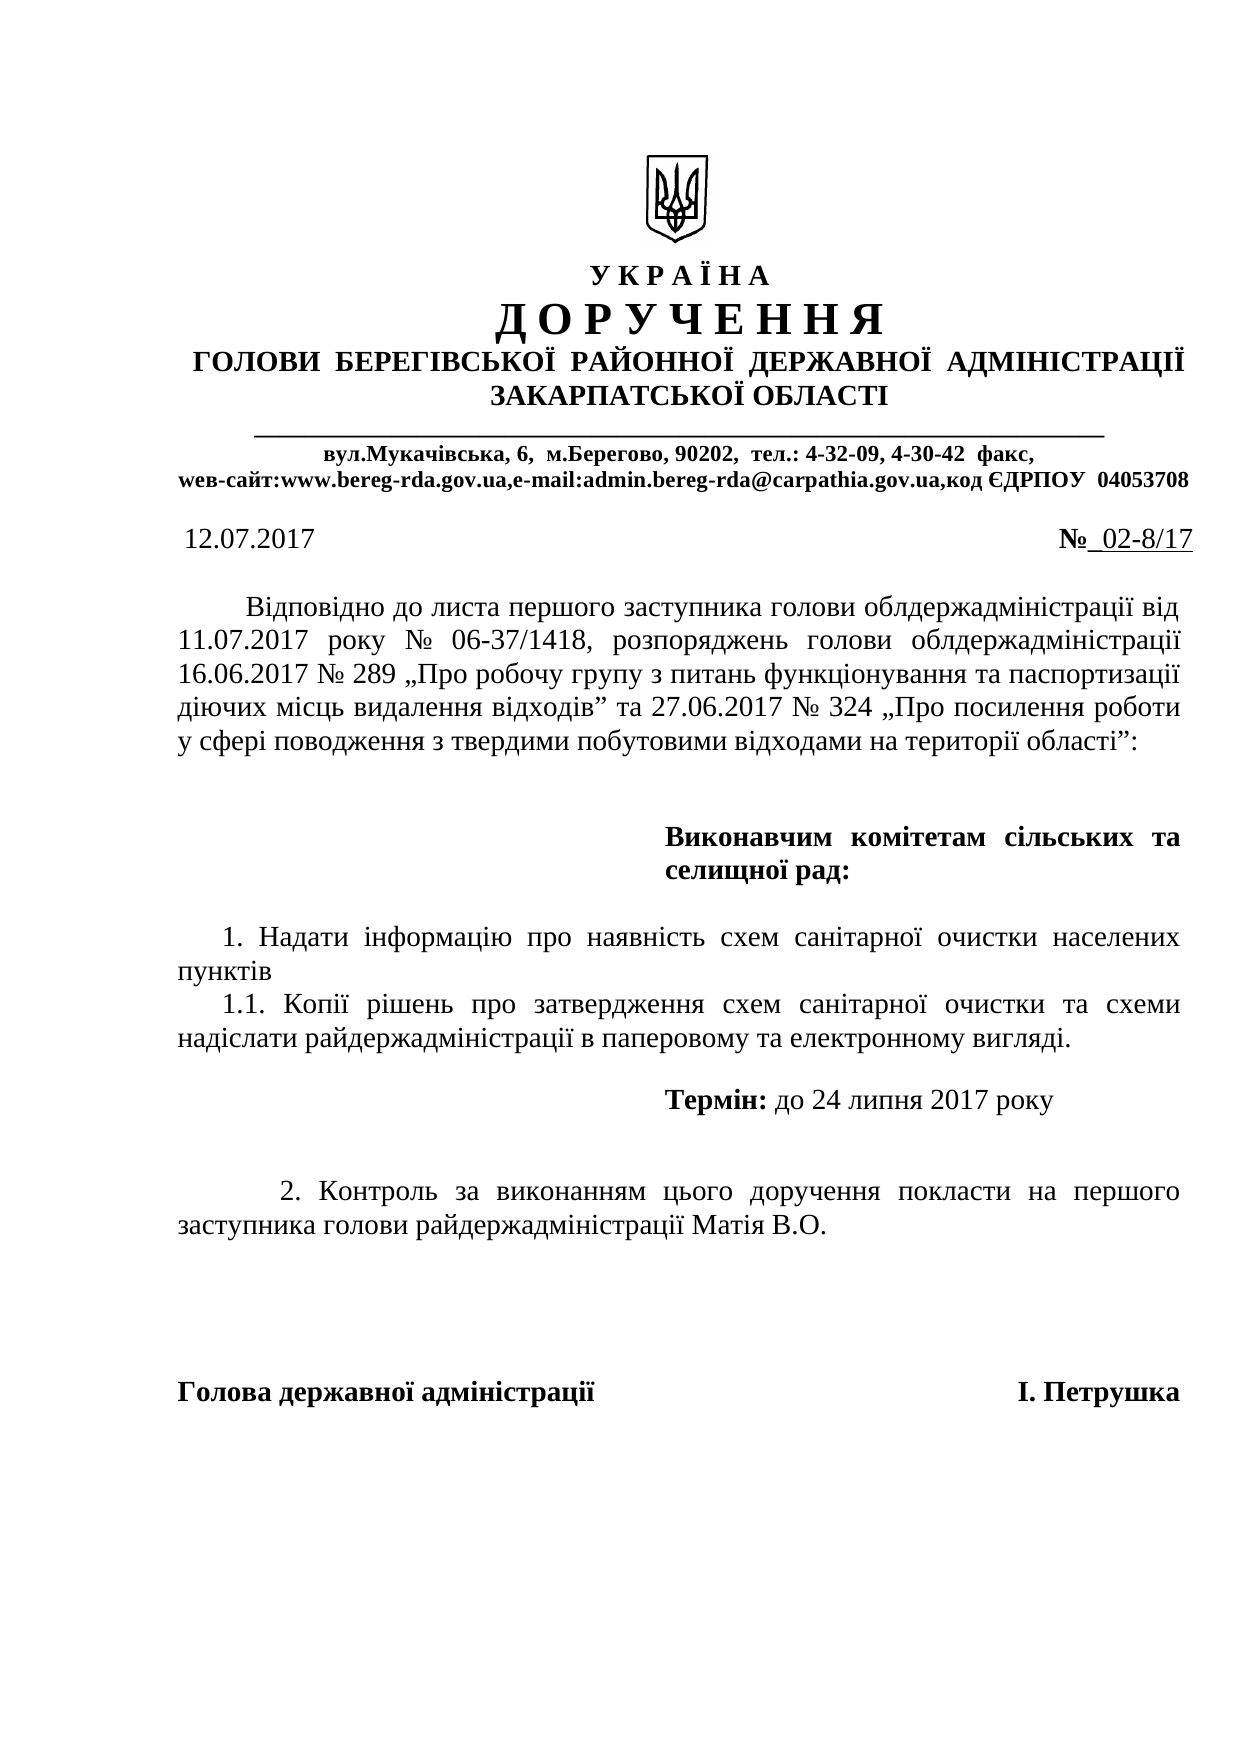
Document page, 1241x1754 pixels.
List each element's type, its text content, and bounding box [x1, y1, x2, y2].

text Виконавчим комітетам сільських та селищної рад: [665, 790, 1181, 886]
text ГОЛОВИ БЕРЕГІВСЬКОЇ РАЙОННОЇ ДЕРЖАВНОЇ АДМІНІСТРАЦІЇ [118, 344, 1240, 378]
text ЗАКАРПАТСЬКОЇ ОБЛАСТІ [118, 378, 1240, 411]
text 12.07.2017 №_02-8/17 [177, 522, 1200, 555]
text 1. Надати інформацію про наявність схем санітарної очистки населених пунктів [177, 919, 1181, 986]
text вул.Мукачівська, 6, м.Берегово, 90202, тел.: 4-32-09, 4-30-42 факс, [177, 440, 1181, 466]
text Голова державної адміністрації І. Петрушка [177, 1374, 1181, 1408]
text 2. Контроль за виконанням цього доручення покласти на першого заступника голови райдержадміністрації Матія В.О. [177, 1173, 1181, 1240]
text Термін: до 24 липня 2017 року [664, 1053, 1181, 1116]
text Відповідно до листа першого заступника голови облдержадміністрації від 11.07.2017 року № 06-37/1418, розпоряджень голови облдержадміністрації 16.06.2017 № 289 „Про робочу групу з питань функціонування та паспортизації діючих місць видалення відходів” та 27.06.2017 № 324 „Про посилення роботи у сфері поводження з твердими побутовими відходами на території області”: [177, 589, 1181, 756]
text У К Р А Ї Н А [177, 258, 1181, 292]
text Д О Р У Ч Е Н Н Я [118, 292, 1240, 344]
text weв-caйт:www.bereg-rda.gov.ua,e-mail:admin.bereg-rda@carpathia.gov.ua,код ЄДРПОУ 04053708 [177, 466, 1190, 493]
text 1.1. Копії рішень про затвердження схем санітарної очистки та схеми надіслати райдержадміністрації в паперовому та електронному вигляді. [177, 986, 1181, 1053]
text ____________________________________________________________________ [177, 411, 1181, 440]
